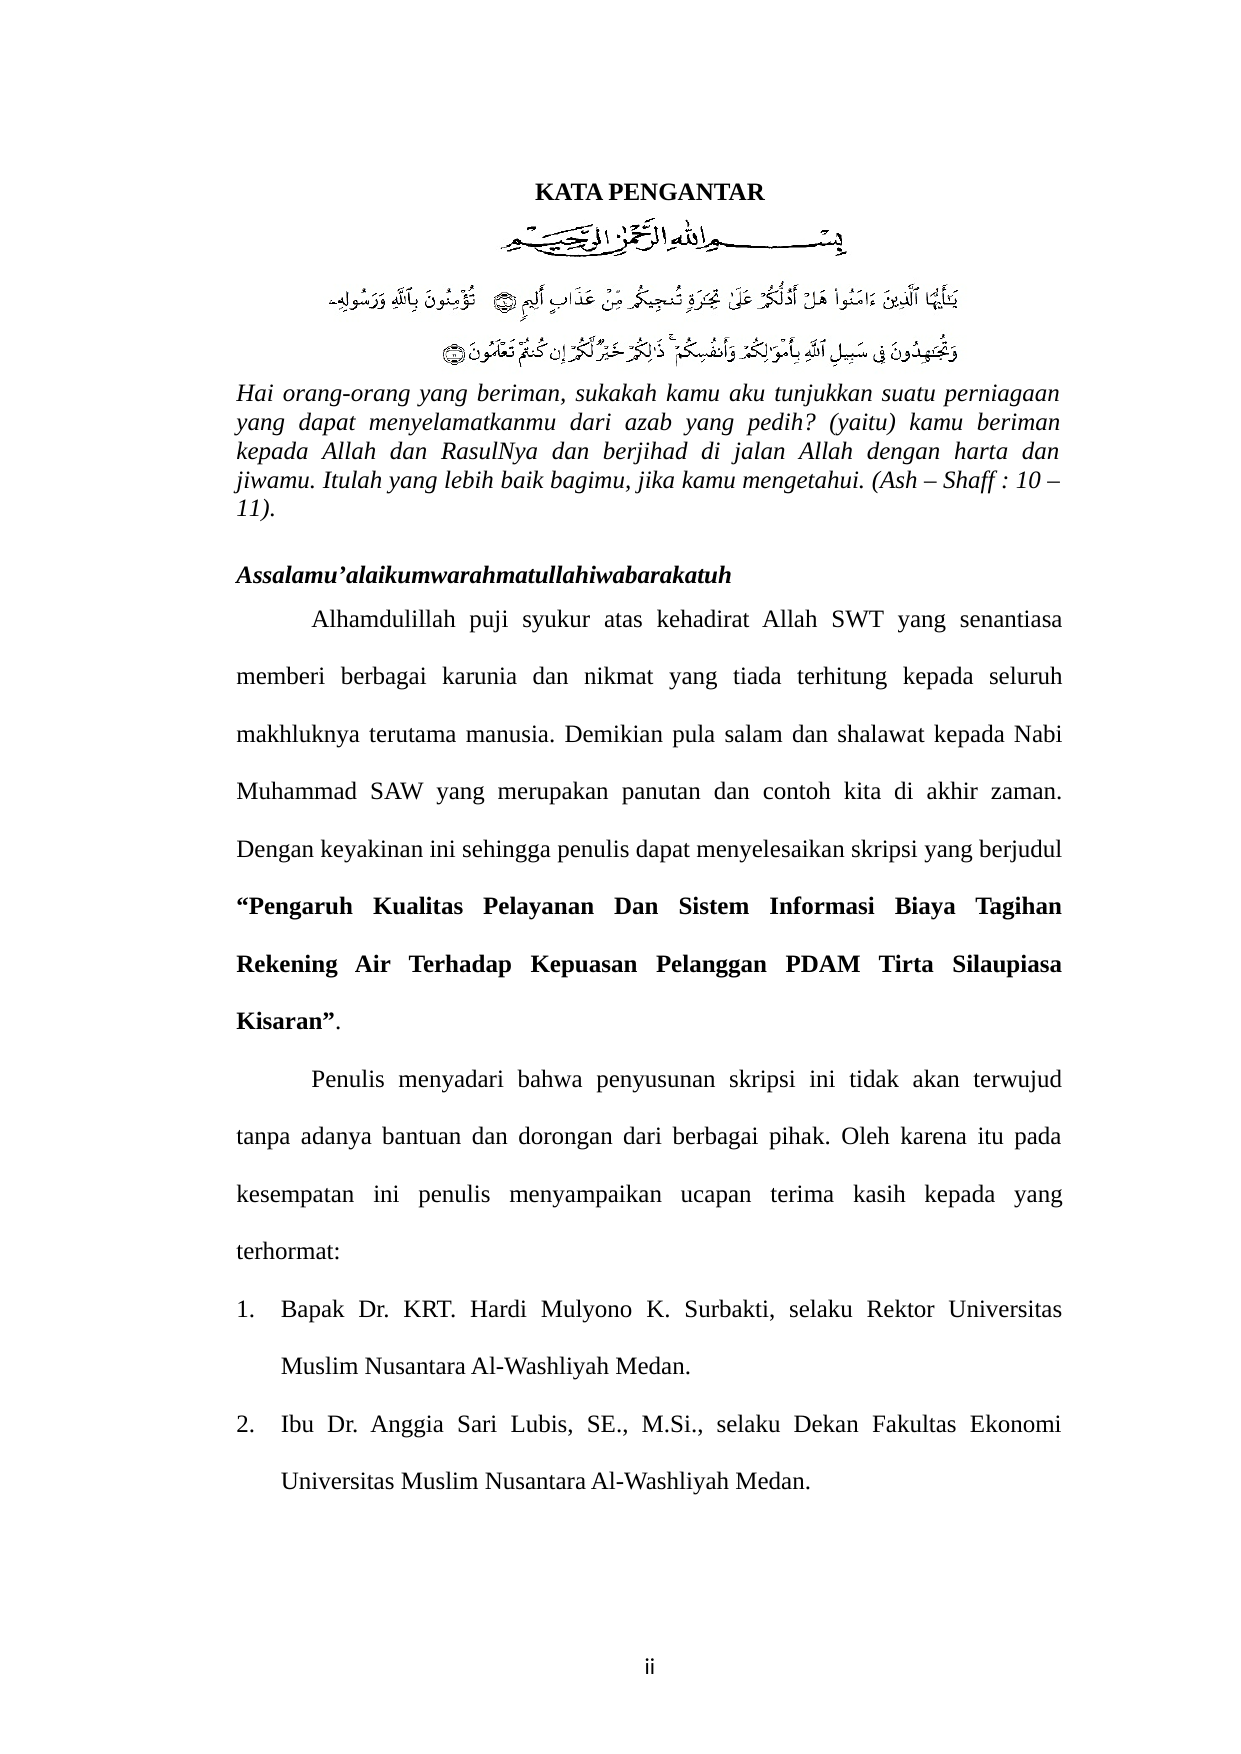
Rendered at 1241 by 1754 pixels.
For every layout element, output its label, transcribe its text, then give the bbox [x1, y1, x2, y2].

text Assalamu’alaikumwarahmatullahiwabarakatuh [236, 561, 1063, 589]
picture [320, 206, 969, 379]
list Ibu Dr. Anggia Sari Lubis, SE., M.Si., selaku Dekan Fakultas Ekonomi Universitas Muslim Nusantara Al-Washliyah Medan. [236, 1409, 1063, 1495]
list Bapak Dr. KRT. Hardi Mulyono K. Surbakti, selaku Rektor Universitas Muslim Nusantara Al-Washliyah Medan. [236, 1294, 1063, 1380]
text Hai orang-orang yang beriman, sukakah kamu aku tunjukkan suatu perniagaan yang dapat menyelamatkanmu dari azab yang pedih? (yaitu) kamu beriman kepada Allah dan RasulNya dan berjihad di jalan Allah dengan harta dan jiwamu. Itulah yang lebih baik bagimu, jika kamu mengetahui. (Ash – Shaff : 10 – 11). [236, 378, 1063, 522]
text KATA PENGANTAR [236, 177, 1063, 206]
text Alhamdulillah puji syukur atas kehadirat Allah SWT yang senantiasa memberi berbagai karunia dan nikmat yang tiada terhitung kepada seluruh makhluknya terutama manusia. Demikian pula salam dan shalawat kepada Nabi Muhammad SAW yang merupakan panutan dan contoh kita di akhir zaman. Dengan keyakinan ini sehingga penulis dapat menyelesaikan skripsi yang berjudul “Pengaruh Kualitas Pelayanan Dan Sistem Informasi Biaya Tagihan Rekening Air Terhadap Kepuasan Pelanggan PDAM Tirta Silaupiasa Kisaran”. [236, 604, 1063, 1035]
text Penulis menyadari bahwa penyusunan skripsi ini tidak akan terwujud tanpa adanya bantuan dan dorongan dari berbagai pihak. Oleh karena itu pada kesempatan ini penulis menyampaikan ucapan terima kasih kepada yang terhormat: [236, 1064, 1063, 1265]
